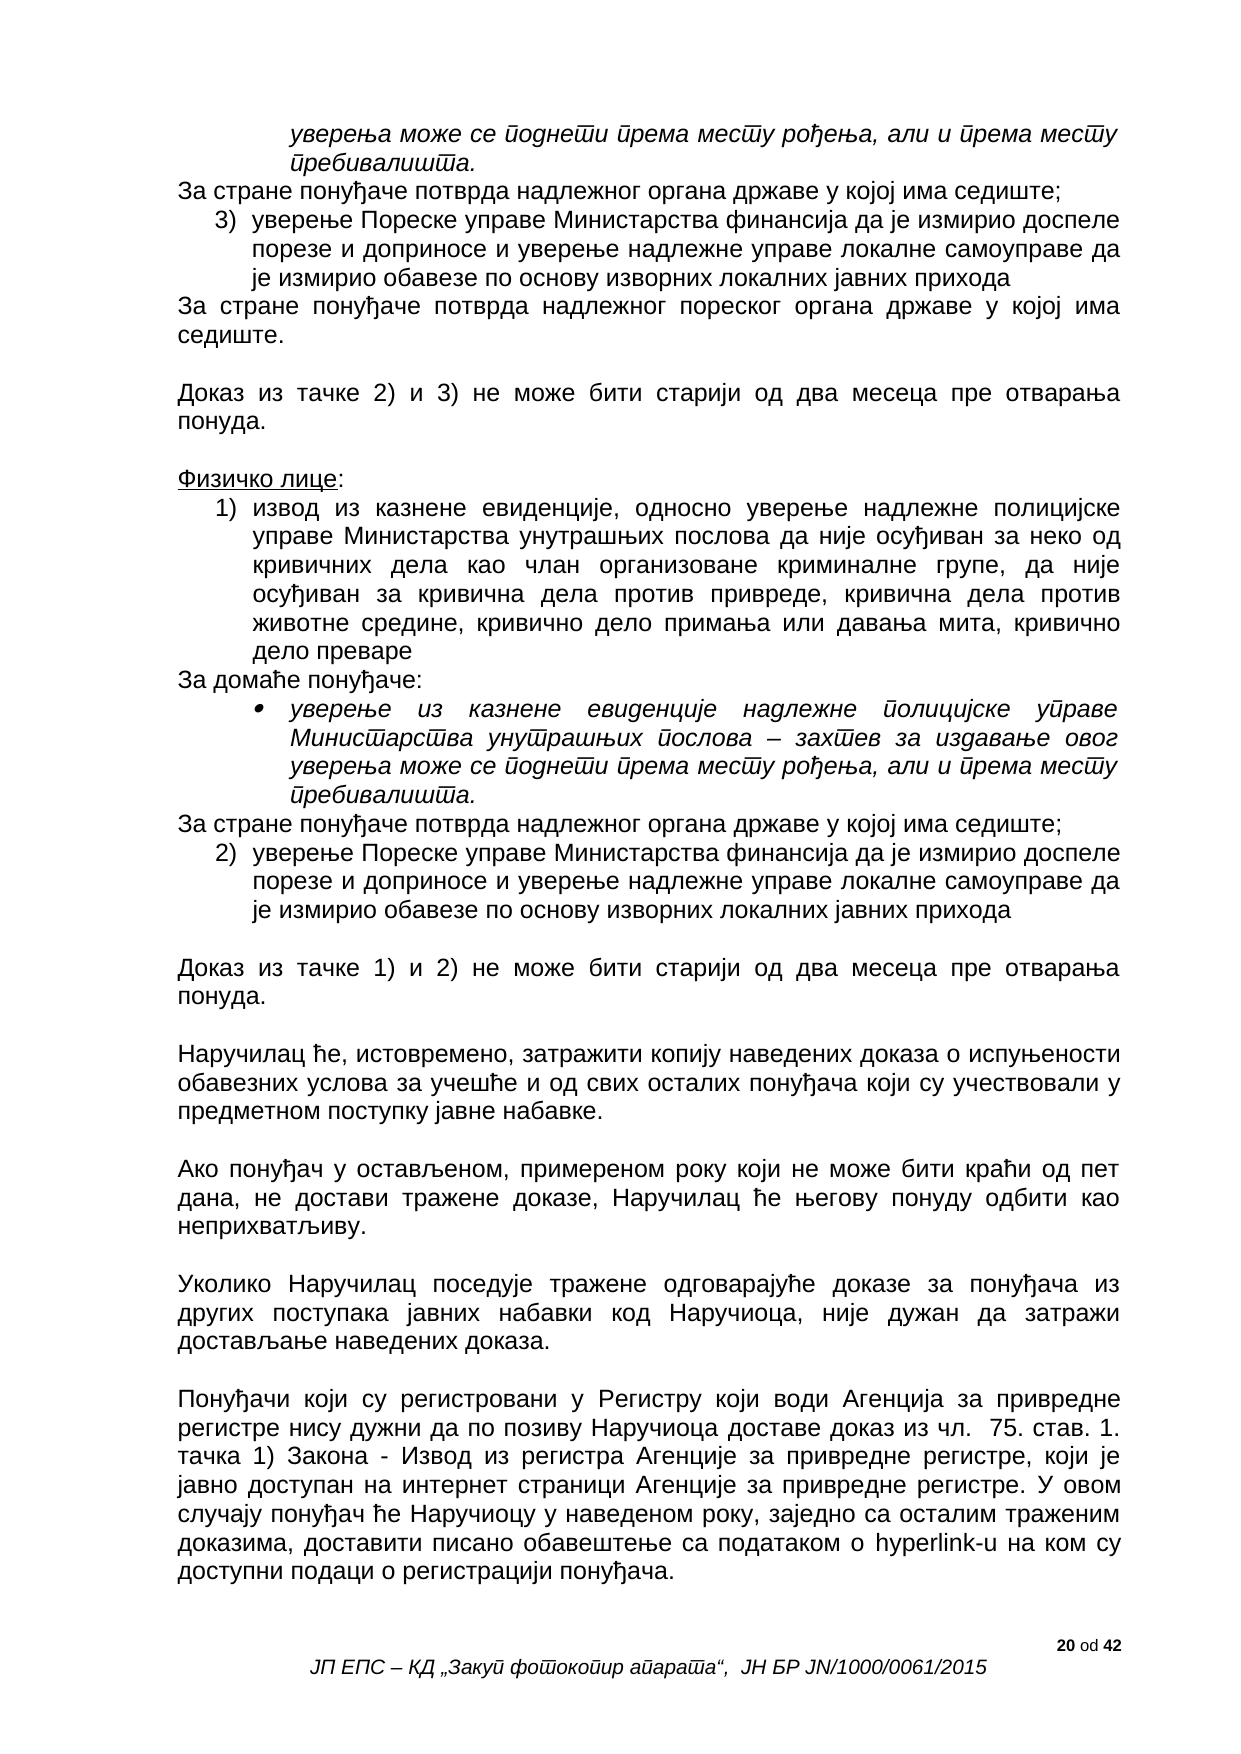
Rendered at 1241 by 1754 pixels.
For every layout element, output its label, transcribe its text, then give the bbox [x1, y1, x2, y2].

text За стране понуђаче потврда надлежног органа државе у којој има седиште; [177, 176, 1121, 205]
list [252, 119, 1121, 176]
text Ако понуђач у остављеном, примереном року који не може бити краћи од пет дана, не достави тражене доказе, Наручилац ће његову понуду одбити као неприхватљиву. [177, 1154, 1121, 1240]
text За домаће понуђаче: [177, 665, 1121, 694]
text Наручилац ће, истовремено, затражити копију наведених доказа о испуњености обавезних услова за учешће и од свих осталих понуђача који су учествовали у предметном поступку јавне набавке. [177, 1039, 1121, 1125]
text Физичко лице: [177, 464, 1121, 492]
text За стране понуђаче потврда надлежног пореског органа државе у којој има седиште. [177, 291, 1121, 349]
list Понуђачи који су регистровани у Регистру који води Агенција за привредне регистре нису дужни да по позиву Наручиоца доставе доказ из чл. 75. став. 1. тачка 1) Закона - Извод из регистра Агенције за привредне регистре, који је јавно доступан на интернет страници Агенције за привредне регистре. У овом случају понуђач ће Наручиоцу у наведеном року, заједно са осталим траженим доказима, доставити писано обавештење са податаком о hyperlink-u на ком су доступни подаци о регистрацији понуђача. [177, 1384, 1121, 1585]
text Доказ из тачке 1) и 2) не може бити старији од два месеца пре отварања понуда. [177, 953, 1121, 1010]
text Доказ из тачке 2) и 3) не може бити старији од два месеца пре отварања понуда. [177, 377, 1121, 435]
list уверење Пореске управе Министарства финансија да је измирио доспеле порезе и доприносе и уверење надлежне управе локалне самоуправе да је измирио обавезе по основу изворних локалних јавних прихода [214, 205, 1121, 291]
text За стране понуђаче потврда надлежног органа државе у којој има седиште; [177, 809, 1121, 838]
list извод из казнене евиденције, односно уверење надлежне полицијске управе Министарства унутрашњих послова да није осуђиван за неко од кривичних дела као члан организоване криминалне групе, да није осуђиван за кривична дела против привреде, кривична дела против животне средине, кривично дело примања или давања мита, кривично дело преваре [215, 492, 1121, 665]
list уверење Пореске управе Министарства финансија да је измирио доспеле порезе и доприносе и уверење надлежне управе локалне самоуправе да је измирио обавезе по основу изворних локалних јавних прихода [215, 838, 1121, 924]
text Уколико Наручилац поседује тражене одговарајуће доказе за понуђача из других поступака јавних набавки код Наручиоца, није дужан да затражи достављање наведених доказа. [177, 1269, 1121, 1355]
